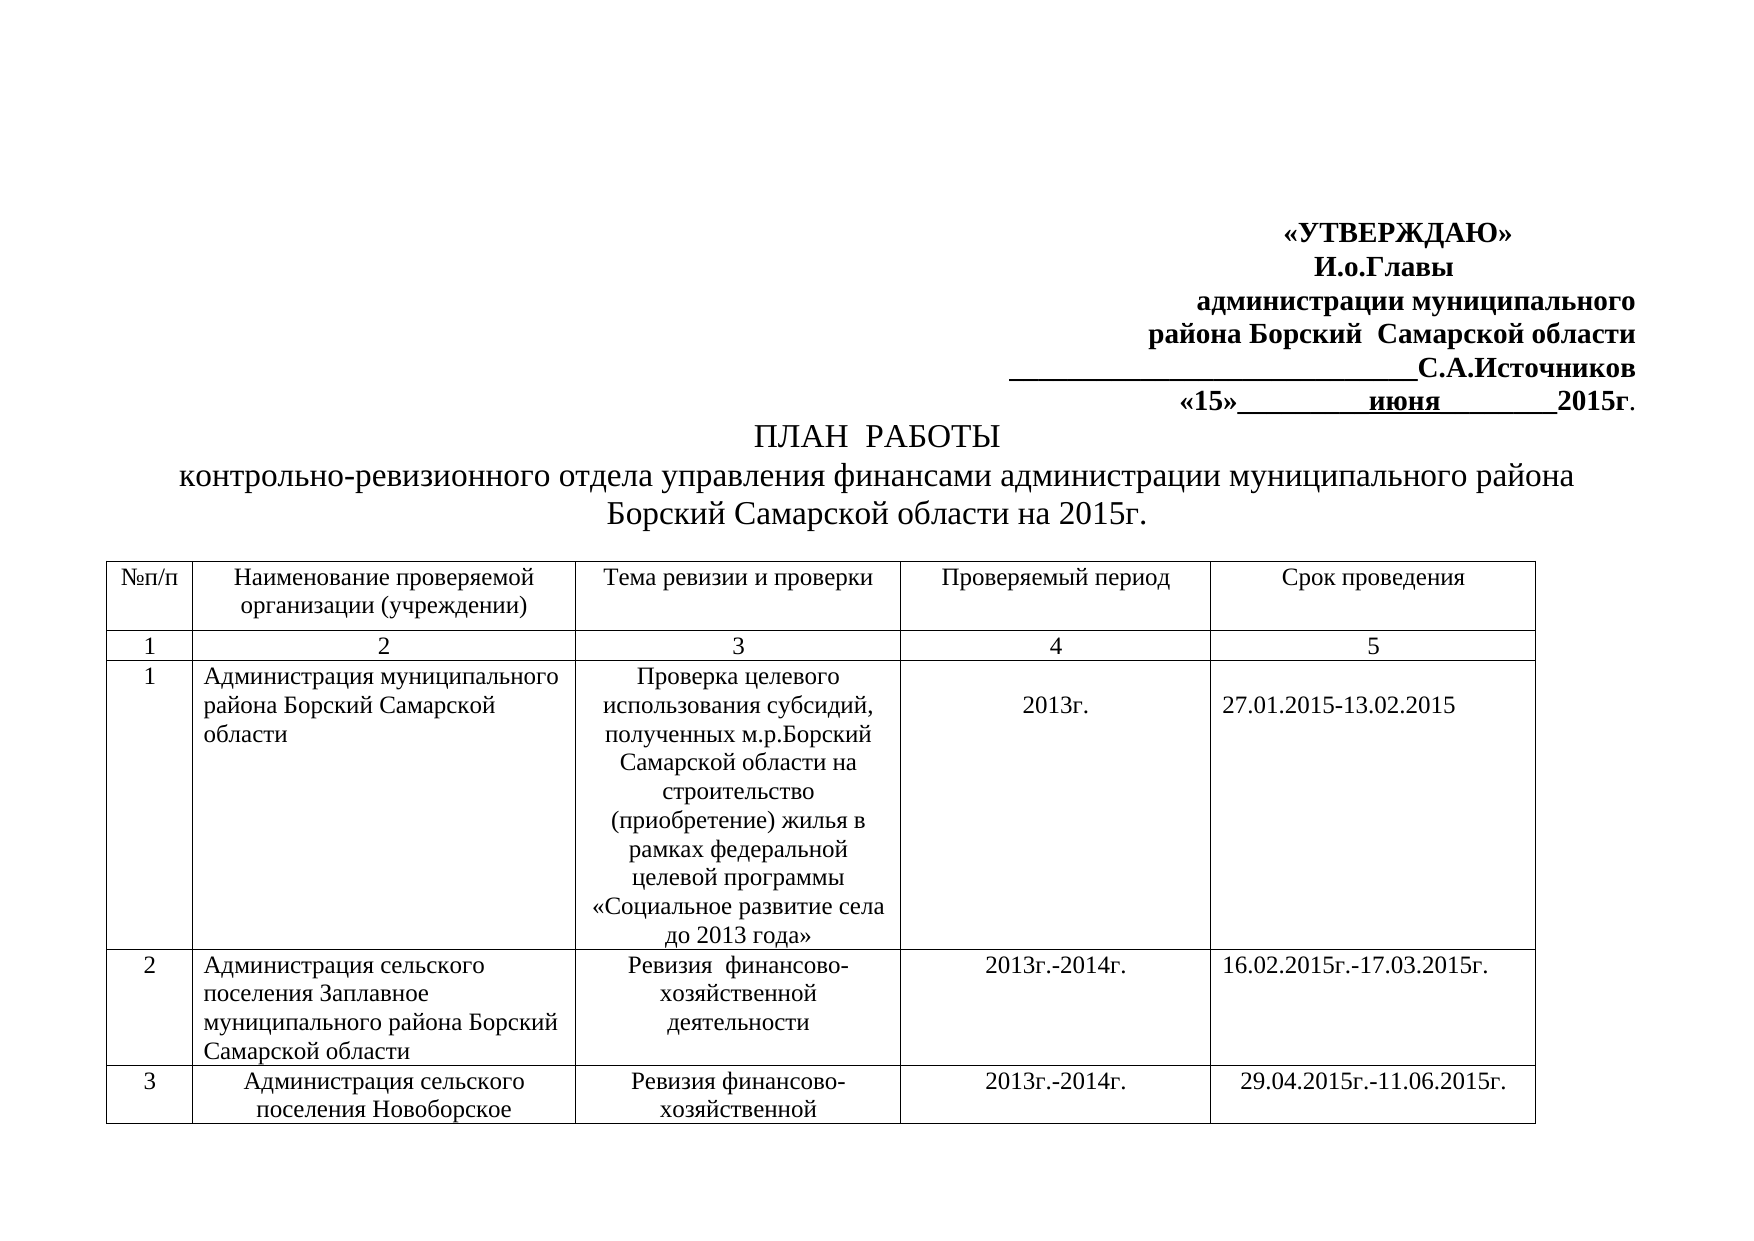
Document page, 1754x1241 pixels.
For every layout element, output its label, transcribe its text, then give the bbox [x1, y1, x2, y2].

table_header №п/п [107, 562, 192, 630]
table_cell 2013г. [901, 661, 1210, 949]
text И.о.Главы [118, 249, 1636, 283]
table_header Проверяемый период [901, 562, 1210, 630]
table_cell 1 [107, 631, 192, 660]
table_cell 4 [901, 631, 1210, 660]
table_cell 1 [107, 661, 192, 949]
text «15»_________июня________2015г. [118, 383, 1636, 417]
text администрации муниципального [118, 283, 1636, 316]
table_cell Администрация муниципального района Борский Самарской области [193, 661, 575, 949]
table_header Тема ревизии и проверки [576, 562, 900, 630]
table_cell 2 [107, 950, 192, 1065]
table_cell Администрация сельского поселения Заплавное муниципального района Борский Самарской области [193, 950, 575, 1065]
text ПЛАН РАБОТЫ [118, 417, 1636, 455]
table_cell 5 [1211, 631, 1535, 660]
table_cell Проверка целевого использования субсидий, полученных м.р.Борский Самарской области на строительство (приобретение) жилья в рамках федеральной целевой программы «Социальное развитие села до 2013 года» [576, 661, 900, 949]
table_header Срок проведения [1211, 562, 1535, 630]
table_cell 2013г.-2014г. [901, 950, 1210, 1065]
table_cell Ревизия финансово-хозяйственной деятельности [576, 950, 900, 1065]
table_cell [576, 1066, 900, 1123]
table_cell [193, 1066, 575, 1123]
table_cell 3 [576, 631, 900, 660]
table_cell 2 [193, 631, 575, 660]
table_cell 16.02.2015г.-17.03.2015г. [1211, 950, 1535, 1065]
text «УТВЕРЖДАЮ» [118, 216, 1636, 249]
table_cell 27.01.2015-13.02.2015 [1211, 661, 1535, 949]
text ____________________________С.А.Источников [118, 350, 1636, 383]
table_header Наименование проверяемой организации (учреждении) [193, 562, 575, 630]
table_cell 3 [107, 1066, 192, 1123]
text района Борский Самарской области [118, 316, 1636, 350]
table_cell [1211, 1066, 1535, 1123]
text контрольно-ревизионного отдела управления финансами администрации муниципального района Борский Самарской области на 2015г. [118, 455, 1636, 532]
table_cell 2013г.-2014г. [901, 1066, 1210, 1123]
